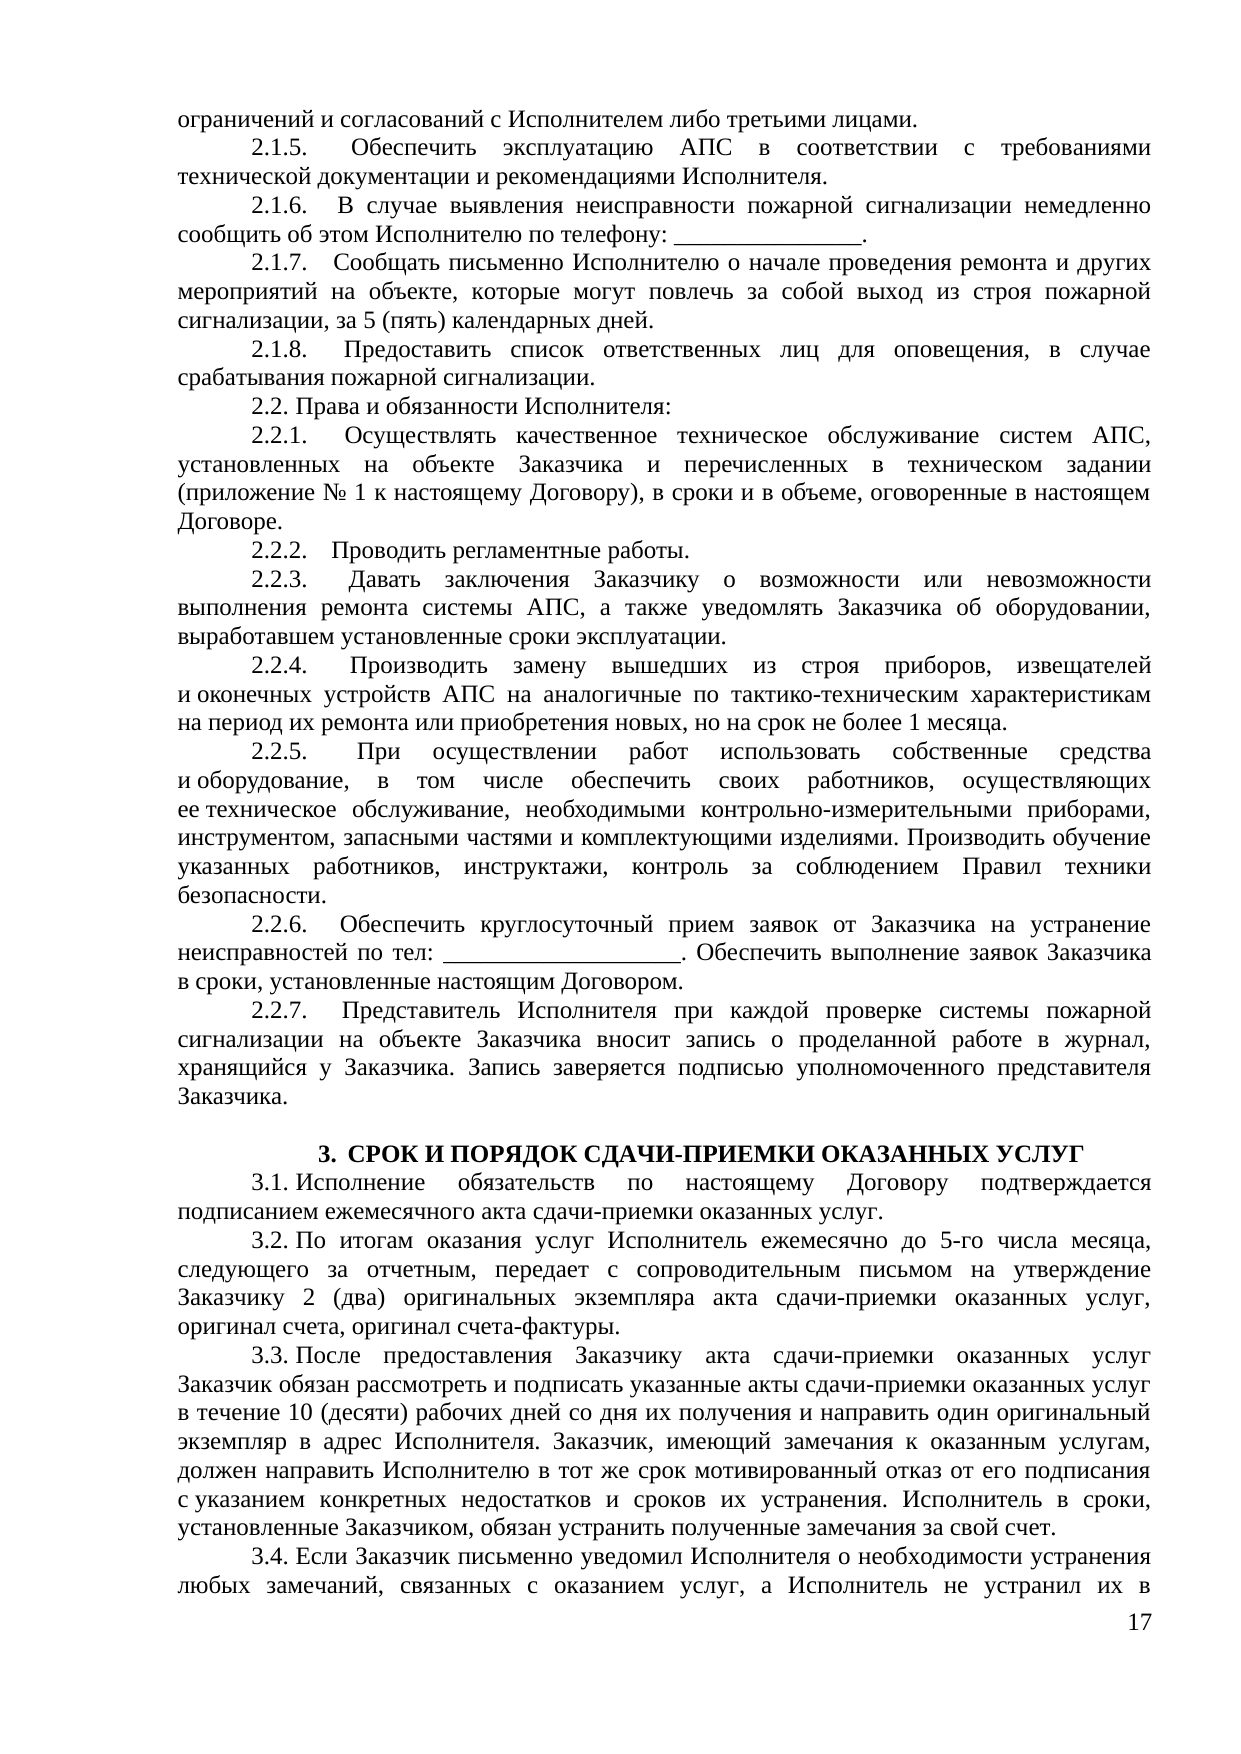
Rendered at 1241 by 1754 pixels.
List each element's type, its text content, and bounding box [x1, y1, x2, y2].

list Исполнение обязательств по настоящему Договору подтверждается подписанием ежемесячного акта сдачи-приемки оказанных услуг. [177, 1167, 1152, 1225]
list После предоставления Заказчику акта сдачи-приемки оказанных услуг Заказчик обязан рассмотреть и подписать указанные акты сдачи-приемки оказанных услуг в течение 10 (десяти) рабочих дней со дня их получения и направить один оригинальный экземпляр в адрес Исполнителя. Заказчик, имеющий замечания к оказанным услугам, должен направить Исполнителю в тот же срок мотивированный отказ от его подписания с указанием конкретных недостатков и сроков их устранения. Исполнитель в сроки, установленные Заказчиком, обязан устранить полученные замечания за свой счет. [177, 1340, 1152, 1541]
list Сообщать письменно Исполнителю о начале проведения ремонта и других мероприятий на объекте, которые могут повлечь за собой выход из строя пожарной сигнализации, за 5 (пять) календарных дней. [177, 247, 1152, 334]
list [177, 104, 1152, 132]
list Обеспечить эксплуатацию АПС в соответствии с требованиями технической документации и рекомендациями Исполнителя. [177, 132, 1152, 190]
list Давать заключения Заказчику о возможности или невозможности выполнения ремонта системы АПС, а также уведомлять Заказчика об оборудовании, выработавшем установленные сроки эксплуатации. [177, 564, 1152, 650]
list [177, 1541, 1152, 1599]
list Проводить регламентные работы. [177, 535, 1152, 564]
list Предоставить список ответственных лиц для оповещения, в случае срабатывания пожарной сигнализации. [177, 334, 1152, 391]
list В случае выявления неисправности пожарной сигнализации немедленно сообщить об этом Исполнителю по телефону: _______________. [177, 190, 1152, 247]
list Производить замену вышедших из строя приборов, извещателей и оконечных устройств АПС на аналогичные по тактико-техническим характеристикам на период их ремонта или приобретения новых, но на срок не более 1 месяца. [177, 650, 1152, 736]
list Представитель Исполнителя при каждой проверке системы пожарной сигнализации на объекте Заказчика вносит запись о проделанной работе в журнал, хранящийся у Заказчика. Запись заверяется подписью уполномоченного представителя Заказчика. [177, 995, 1152, 1110]
list СРОК И ПОРЯДОК СДАЧИ-ПРИЕМКИ ОКАЗАННЫХ УСЛУГ [177, 1139, 1152, 1167]
list Обеспечить круглосуточный прием заявок от Заказчика на устранение неисправностей по тел: ___________________. Обеспечить выполнение заявок Заказчика в сроки, установленные настоящим Договором. [177, 909, 1152, 995]
list Права и обязанности Исполнителя: [177, 391, 1152, 420]
list При осуществлении работ использовать собственные средства и оборудование, в том числе обеспечить своих работников, осуществляющих ее техническое обслуживание, необходимыми контрольно-измерительными приборами, инструментом, запасными частями и комплектующими изделиями. Производить обучение указанных работников, инструктажи, контроль за соблюдением Правил техники безопасности. [177, 736, 1152, 909]
list Осуществлять качественное техническое обслуживание систем АПС, установленных на объекте Заказчика и перечисленных в техническом задании (приложение № 1 к настоящему Договору), в сроки и в объеме, оговоренные в настоящем Договоре. [177, 420, 1152, 535]
list По итогам оказания услуг Исполнитель ежемесячно до 5-го числа месяца, следующего за отчетным, передает с сопроводительным письмом на утверждение Заказчику 2 (два) оригинальных экземпляра акта сдачи-приемки оказанных услуг, оригинал счета, оригинал счета-фактуры. [177, 1225, 1152, 1340]
